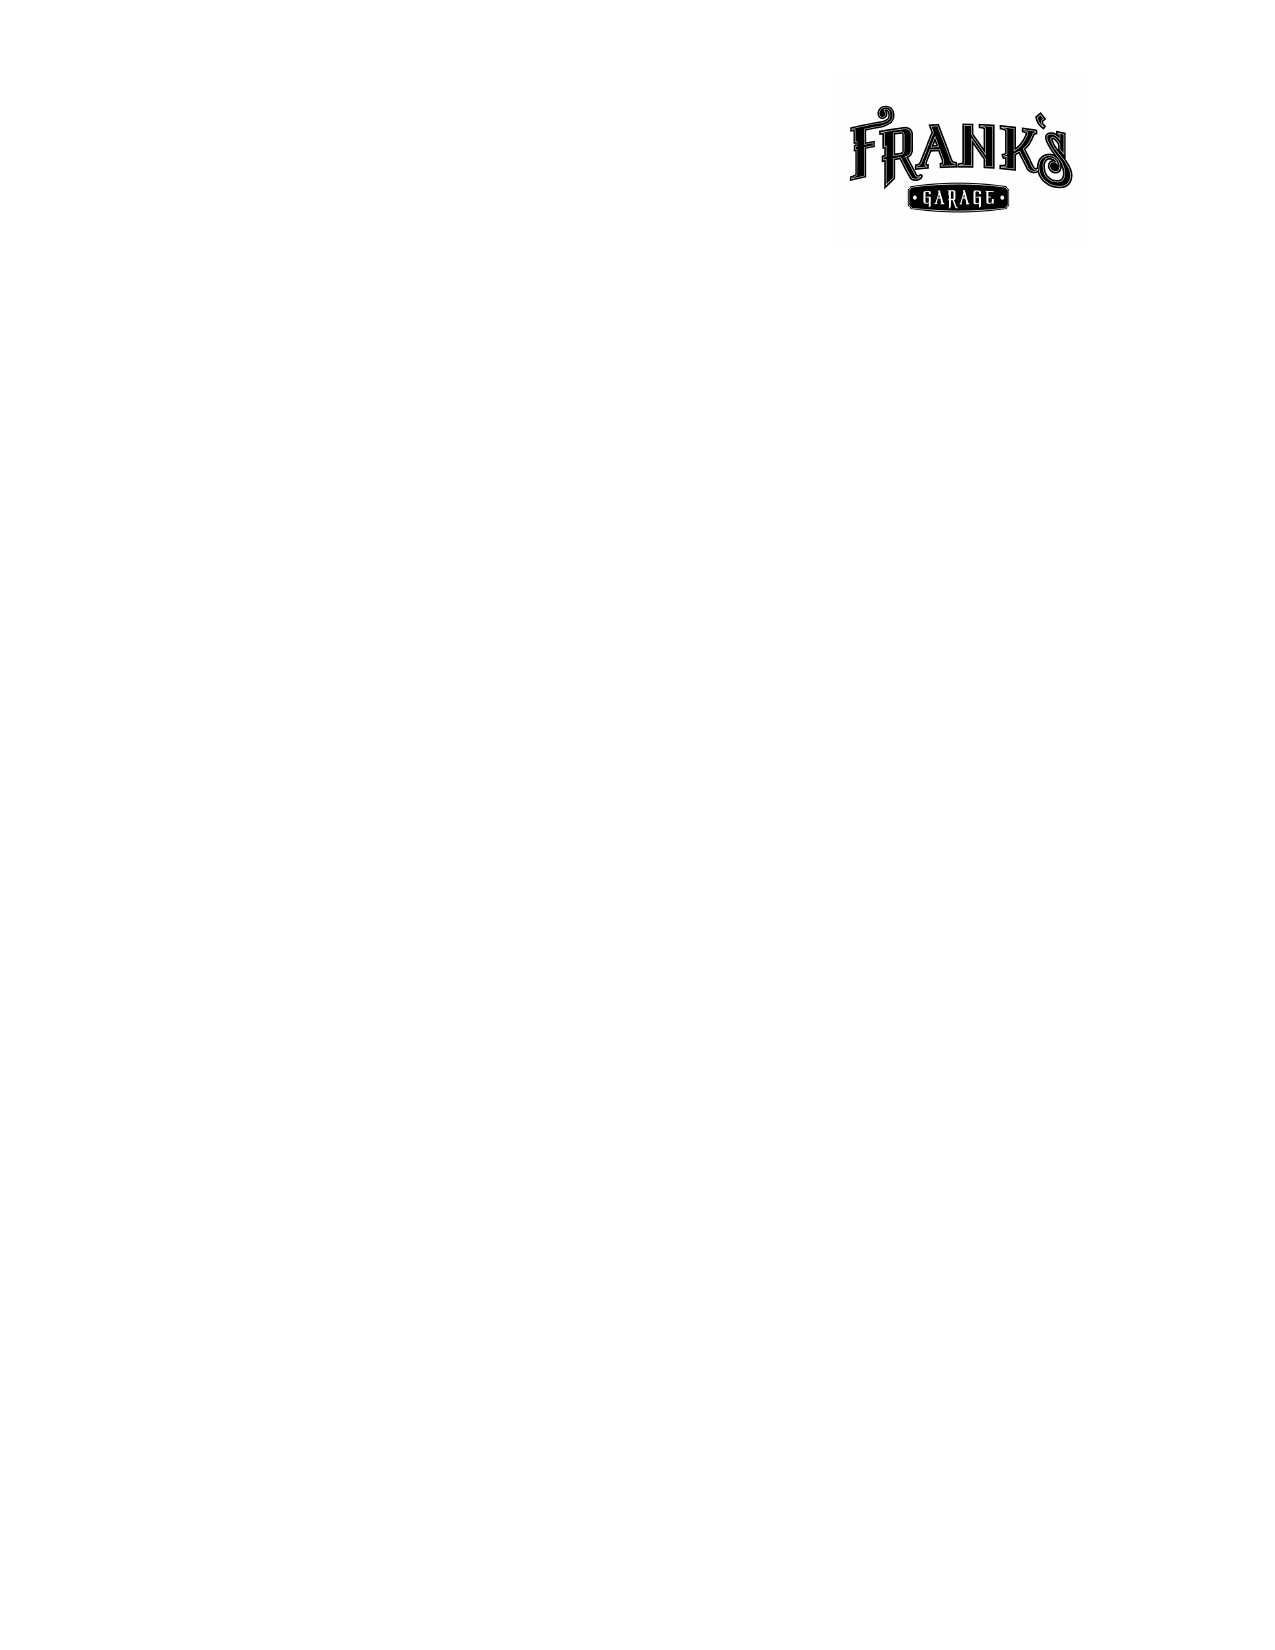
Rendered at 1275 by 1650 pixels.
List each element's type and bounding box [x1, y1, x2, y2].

picture [834, 75, 1088, 244]
